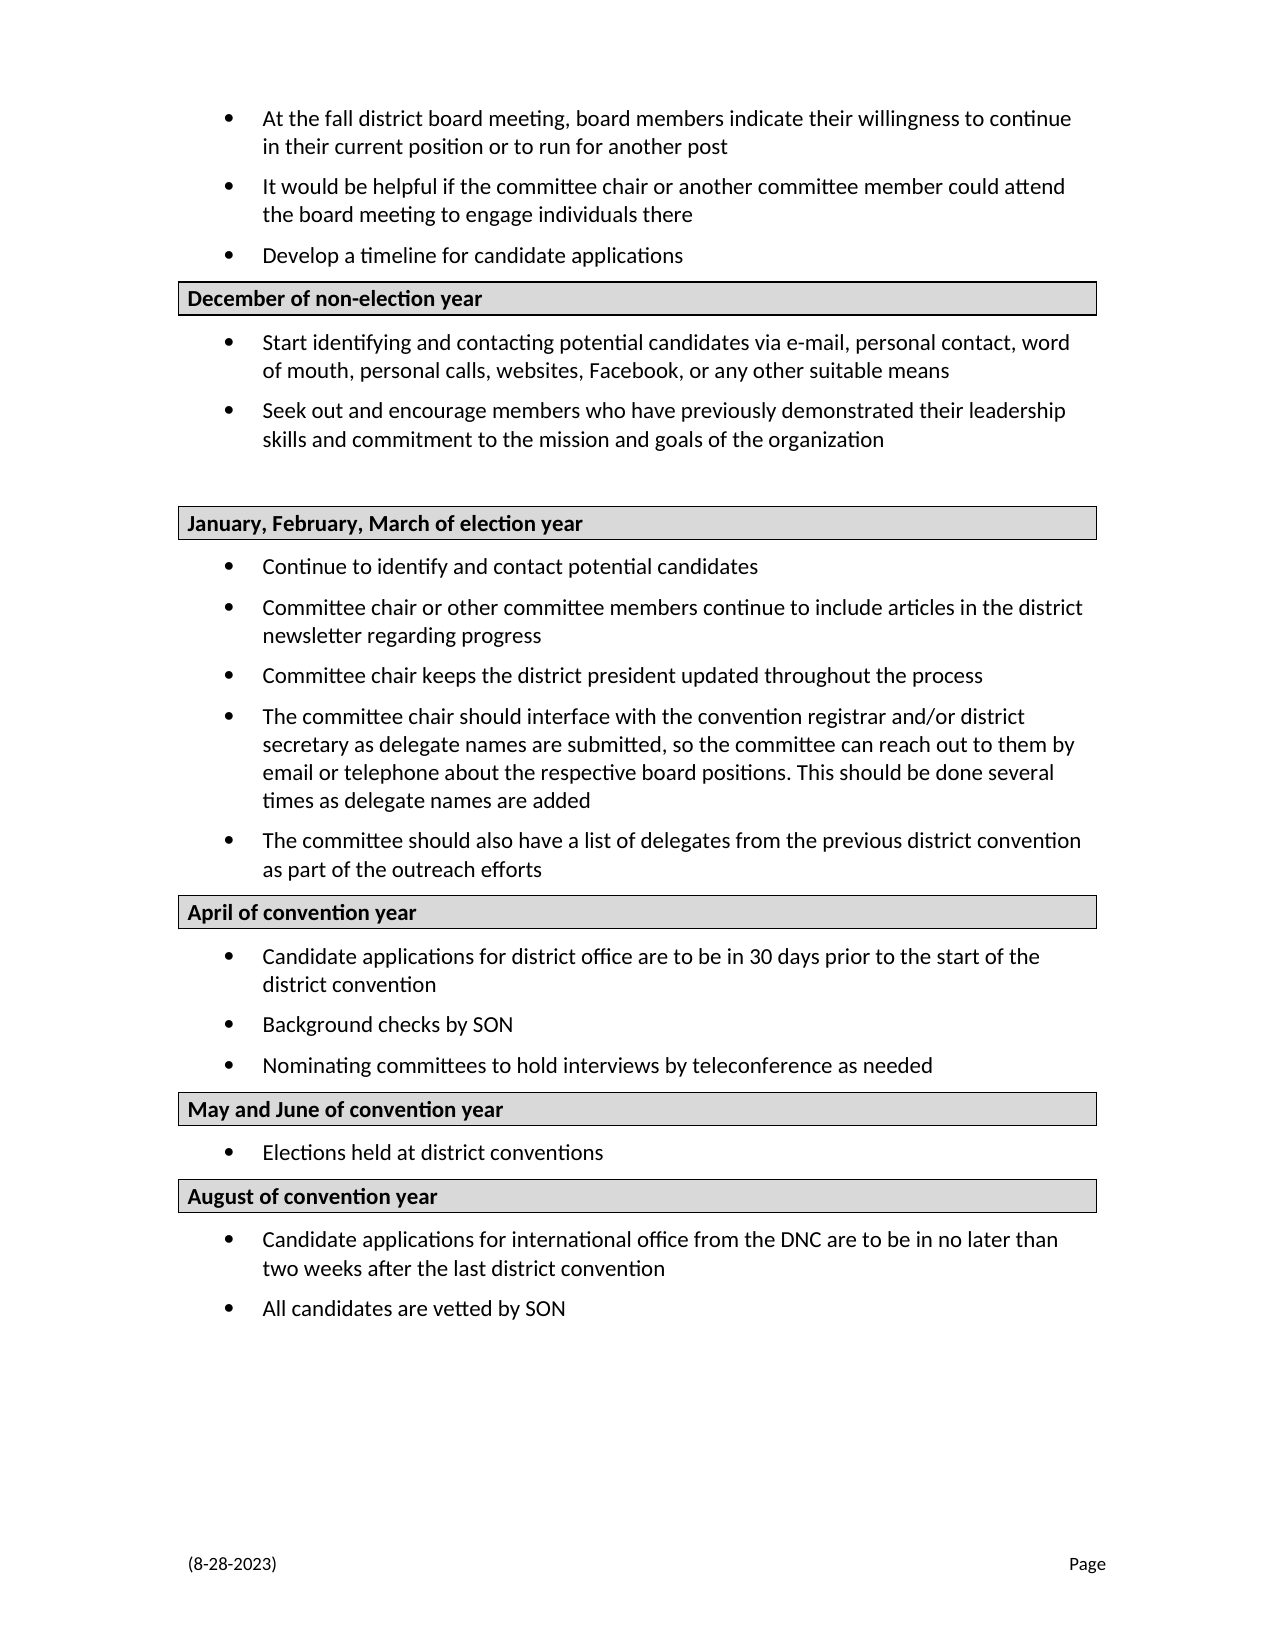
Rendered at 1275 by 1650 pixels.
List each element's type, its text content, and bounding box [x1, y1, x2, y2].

list The committee should also have a list of delegates from the previous district convention as part of the outreach efforts [225, 827, 1087, 883]
list All candidates are vetted by SON [225, 1294, 1087, 1322]
list Start identifying and contacting potential candidates via e-mail, personal contact, word of mouth, personal calls, websites, Facebook, or any other suitable means [225, 328, 1087, 384]
list Candidate applications for district office are to be in 30 days prior to the start of the district convention [225, 942, 1087, 998]
list Background checks by SON [225, 1011, 1087, 1038]
list Committee chair or other committee members continue to include articles in the district newsletter regarding progress [225, 593, 1087, 649]
text May and June of convention year [179, 1093, 1096, 1125]
list Continue to identify and contact potential candidates [225, 552, 1087, 581]
list The committee chair should interface with the convention registrar and/or district secretary as delegate names are submitted, so the committee can reach out to them by email or telephone about the respective board positions. This should be done several times as delegate names are added [225, 702, 1087, 814]
text January, February, March of election year [179, 507, 1096, 539]
list Develop a timeline for candidate applications [225, 241, 1087, 269]
list Elections held at district conventions [225, 1138, 1087, 1166]
list It would be helpful if the committee chair or another committee member could attend the board meeting to engage individuals there [225, 172, 1087, 228]
list Committee chair keeps the district president updated throughout the process [225, 662, 1087, 689]
text December of non-election year [179, 283, 1096, 314]
list Candidate applications for international office from the DNC are to be in no later than two weeks after the last district convention [225, 1226, 1087, 1282]
text August of convention year [179, 1180, 1096, 1212]
list Nominating committees to hold interviews by teleconference as needed [225, 1051, 1087, 1079]
list At the fall district board meeting, board members indicate their willingness to continue in their current position or to run for another post [225, 104, 1087, 160]
text April of convention year [179, 896, 1096, 928]
list Seek out and encourage members who have previously demonstrated their leadership skills and commitment to the mission and goals of the organization [225, 397, 1087, 453]
